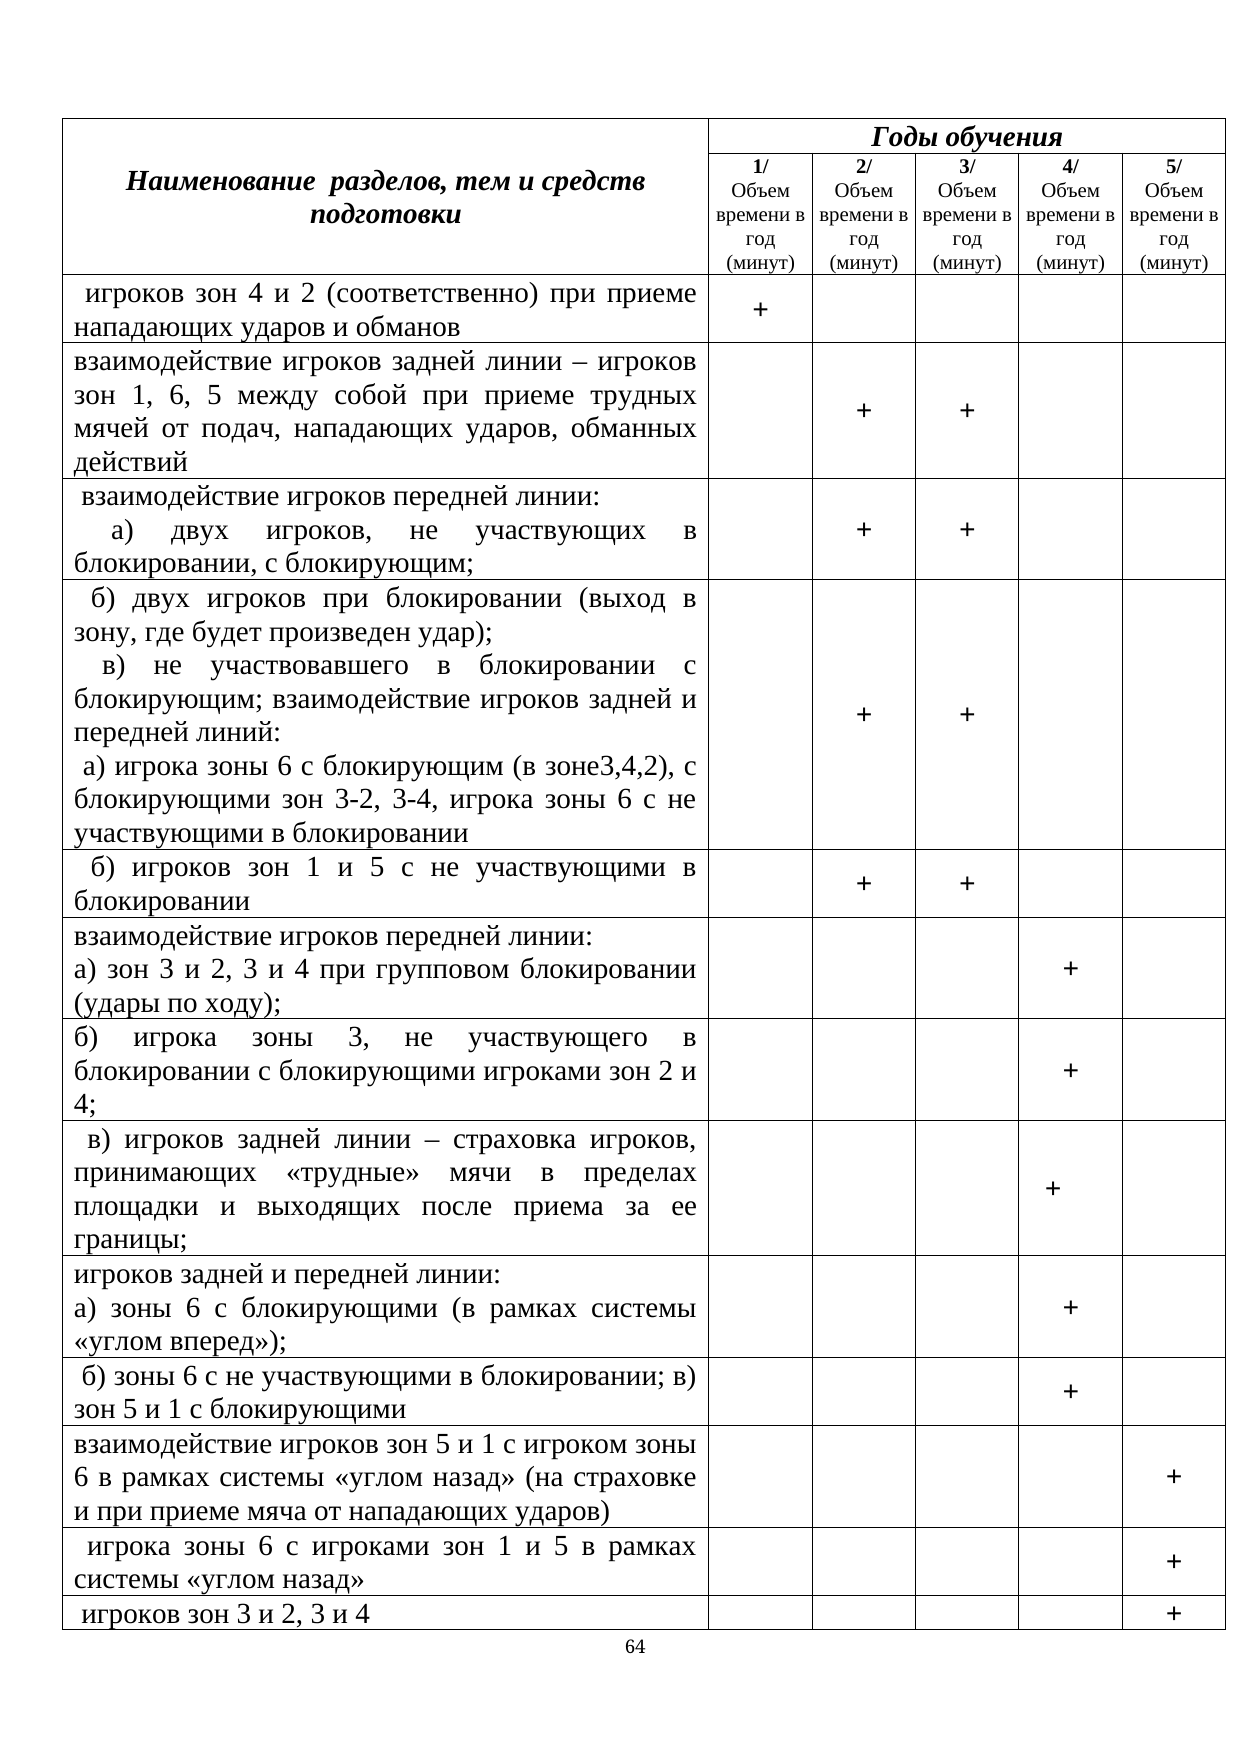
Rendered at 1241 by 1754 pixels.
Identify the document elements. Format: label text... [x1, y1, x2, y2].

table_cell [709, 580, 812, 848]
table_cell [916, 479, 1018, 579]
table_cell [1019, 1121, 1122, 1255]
table_cell 2/ Объем времени в год (минут) [813, 154, 915, 274]
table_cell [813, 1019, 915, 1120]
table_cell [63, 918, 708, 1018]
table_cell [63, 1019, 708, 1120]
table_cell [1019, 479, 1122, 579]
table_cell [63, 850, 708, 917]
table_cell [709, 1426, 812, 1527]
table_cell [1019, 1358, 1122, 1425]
table_cell 4/ Объем времени в год (минут) [1019, 154, 1122, 274]
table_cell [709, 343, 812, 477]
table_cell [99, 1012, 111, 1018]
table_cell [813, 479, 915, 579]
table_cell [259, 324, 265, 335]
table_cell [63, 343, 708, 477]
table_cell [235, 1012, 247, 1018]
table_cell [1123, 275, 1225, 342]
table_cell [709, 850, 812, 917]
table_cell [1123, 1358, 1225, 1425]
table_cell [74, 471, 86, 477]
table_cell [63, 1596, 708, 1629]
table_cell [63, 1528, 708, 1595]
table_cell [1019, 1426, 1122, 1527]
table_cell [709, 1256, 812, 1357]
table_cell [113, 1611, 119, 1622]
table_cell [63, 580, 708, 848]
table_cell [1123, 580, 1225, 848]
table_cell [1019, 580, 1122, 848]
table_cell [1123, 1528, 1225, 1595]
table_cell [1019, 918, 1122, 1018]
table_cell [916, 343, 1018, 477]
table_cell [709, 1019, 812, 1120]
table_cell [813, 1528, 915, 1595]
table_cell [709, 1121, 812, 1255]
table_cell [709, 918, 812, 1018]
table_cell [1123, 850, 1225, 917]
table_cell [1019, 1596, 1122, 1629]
table_cell 5/ Объем времени в год (минут) [1123, 154, 1225, 274]
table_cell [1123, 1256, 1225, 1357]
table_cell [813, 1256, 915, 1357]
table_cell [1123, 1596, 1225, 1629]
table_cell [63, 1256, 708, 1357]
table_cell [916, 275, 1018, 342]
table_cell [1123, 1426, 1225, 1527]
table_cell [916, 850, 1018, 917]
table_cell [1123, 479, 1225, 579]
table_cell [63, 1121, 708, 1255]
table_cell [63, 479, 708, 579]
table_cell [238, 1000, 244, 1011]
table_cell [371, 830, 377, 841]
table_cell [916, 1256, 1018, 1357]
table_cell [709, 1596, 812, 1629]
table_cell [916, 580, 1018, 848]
table_cell 3/ Объем времени в год (минут) [916, 154, 1018, 274]
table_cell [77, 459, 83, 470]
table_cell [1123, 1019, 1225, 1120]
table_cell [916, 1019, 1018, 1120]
table_header Наименование разделов, тем и средств подготовки [63, 119, 708, 274]
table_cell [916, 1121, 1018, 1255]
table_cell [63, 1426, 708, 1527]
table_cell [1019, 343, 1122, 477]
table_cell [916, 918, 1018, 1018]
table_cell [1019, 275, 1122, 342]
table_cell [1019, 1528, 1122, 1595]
table_header Годы обучения [709, 119, 1225, 153]
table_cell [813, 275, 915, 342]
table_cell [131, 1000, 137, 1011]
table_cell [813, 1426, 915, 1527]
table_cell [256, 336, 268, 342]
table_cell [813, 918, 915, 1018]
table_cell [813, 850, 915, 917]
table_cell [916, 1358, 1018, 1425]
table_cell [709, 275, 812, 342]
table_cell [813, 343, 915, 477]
table_cell 1/ Объем времени в год (минут) [709, 154, 812, 274]
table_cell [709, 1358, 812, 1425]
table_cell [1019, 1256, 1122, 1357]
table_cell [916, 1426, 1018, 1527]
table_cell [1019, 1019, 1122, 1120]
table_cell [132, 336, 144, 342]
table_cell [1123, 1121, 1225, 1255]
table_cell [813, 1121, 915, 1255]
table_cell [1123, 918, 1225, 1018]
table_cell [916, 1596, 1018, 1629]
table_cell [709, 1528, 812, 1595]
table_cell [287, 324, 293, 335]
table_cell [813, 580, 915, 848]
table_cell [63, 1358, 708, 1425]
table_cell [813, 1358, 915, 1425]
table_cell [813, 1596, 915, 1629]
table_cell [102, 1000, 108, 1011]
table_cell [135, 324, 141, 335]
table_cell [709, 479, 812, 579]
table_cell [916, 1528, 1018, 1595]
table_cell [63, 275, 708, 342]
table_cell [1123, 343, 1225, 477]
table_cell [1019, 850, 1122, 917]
